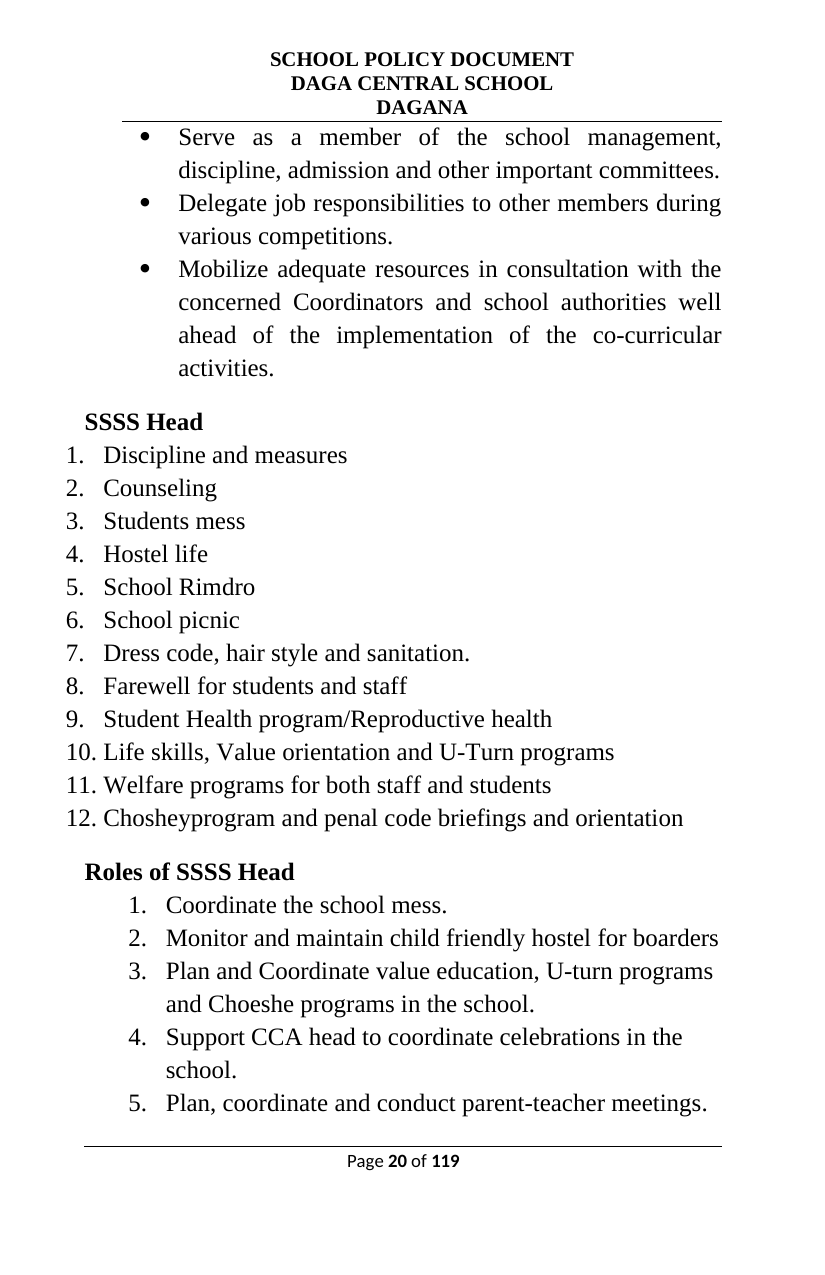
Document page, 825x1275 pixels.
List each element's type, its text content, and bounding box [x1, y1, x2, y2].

list Hostel life [66, 539, 759, 568]
list Coordinate the school mess. [128, 890, 722, 919]
subtitle SSSS Head [84, 407, 722, 436]
list Chosheyprogram and penal code briefings and orientation [66, 803, 759, 832]
list Dress code, hair style and sanitation. [66, 638, 759, 667]
list Farewell for students and staff [66, 671, 759, 700]
list Serve as a member of the school management, discipline, admission and other important committees. [141, 122, 722, 184]
list Student Health program/Reproductive health [66, 704, 759, 733]
list Life skills, Value orientation and U-Turn programs [66, 737, 759, 766]
list Welfare programs for both staff and students [66, 770, 759, 799]
subtitle Roles of SSSS Head [84, 857, 722, 886]
list Mobilize adequate resources in consultation with the concerned Coordinators and school authorities well ahead of the implementation of the co-curricular activities. [141, 254, 722, 382]
list Delegate job responsibilities to other members during various competitions. [141, 188, 722, 250]
list School Rimdro [66, 572, 759, 601]
list Monitor and maintain child friendly hostel for boarders [128, 923, 722, 952]
list Discipline and measures [66, 440, 759, 469]
list Students mess [66, 506, 759, 535]
list Support CCA head to coordinate celebrations in the school. [128, 1022, 722, 1084]
list School picnic [66, 605, 759, 634]
list Plan and Coordinate value education, U-turn programs and Choeshe programs in the school. [128, 956, 722, 1018]
list Counseling [66, 473, 759, 502]
list Plan, coordinate and conduct parent-teacher meetings. [128, 1088, 722, 1117]
